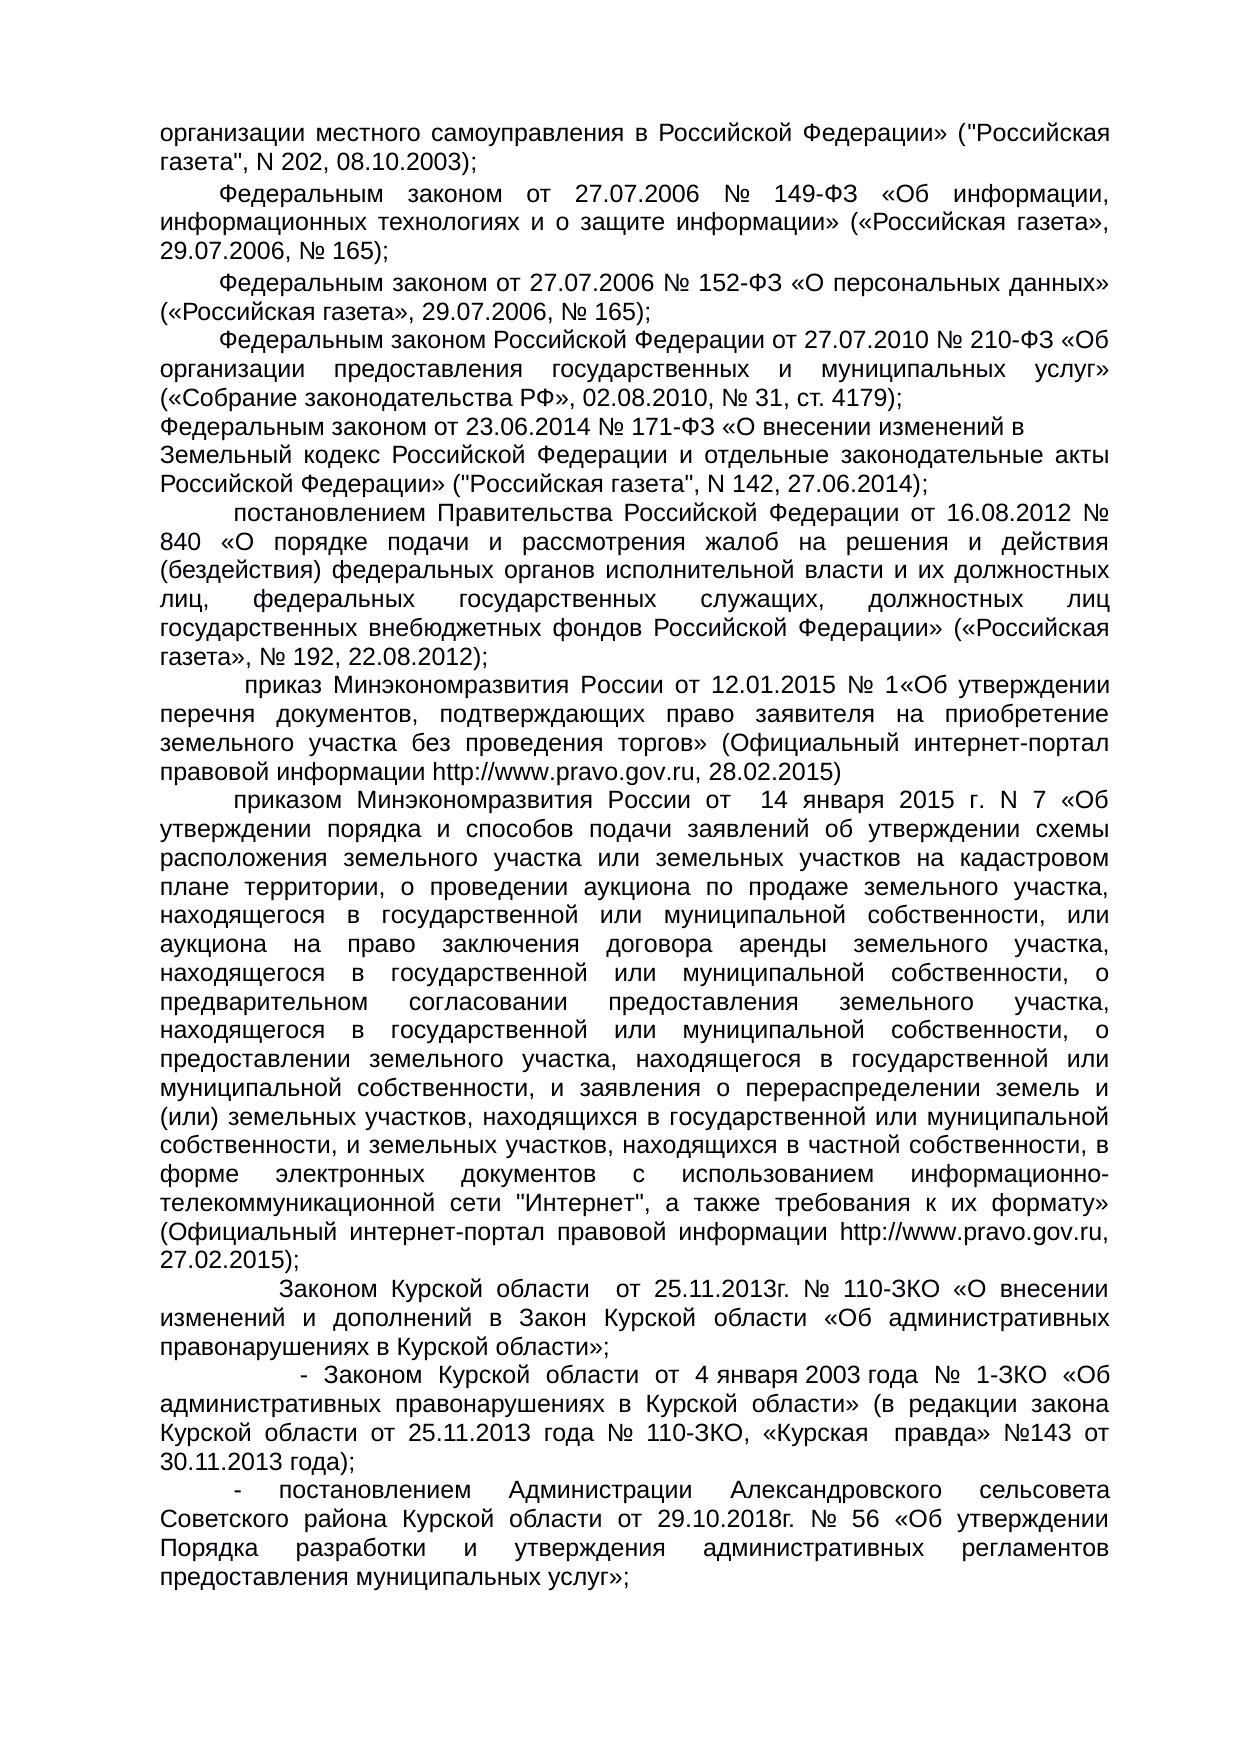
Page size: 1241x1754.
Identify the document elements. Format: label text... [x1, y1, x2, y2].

text приказом Минэкономразвития России от 14 января 2015 г. N 7 «Об утверждении порядка и способов подачи заявлений об утверждении схемы расположения земельного участка или земельных участков на кадастровом плане территории, о проведении аукциона по продаже земельного участка, находящегося в государственной или муниципальной собственности, или аукциона на право заключения договора аренды земельного участка, находящегося в государственной или муниципальной собственности, о предварительном согласовании предоставления земельного участка, находящегося в государственной или муниципальной собственности, о предоставлении земельного участка, находящегося в государственной или муниципальной собственности, и заявления о перераспределении земель и (или) земельных участков, находящихся в государственной или муниципальной собственности, и земельных участков, находящихся в частной собственности, в форме электронных документов с использованием информационно-телекоммуникационной сети "Интернет", а также требования к их формату» (Официальный интернет-портал правовой информации http://www.pravo.gov.ru, 27.02.2015); [159, 785, 1110, 1274]
text Федеральным законом Российской Федерации от 27.07.2010 № 210-ФЗ «Об организации предоставления государственных и муниципальных услуг» («Собрание законодательства РФ», 02.08.2010, № 31, ст. 4179); [159, 325, 1110, 411]
text Федеральным законом от 27.07.2006 № 152-ФЗ «О персональных данных» («Российская газета», 29.07.2006, № 165); [159, 268, 1110, 325]
text - постановлением Администрации Александровского сельсовета Советского района Курской области от 29.10.2018г. № 56 «Об утверждении Порядка разработки и утверждения административных регламентов предоставления муниципальных услуг»; [159, 1475, 1110, 1590]
text организации местного самоуправления в Российской Федерации» ("Российская газета", N 202, 08.10.2003); [159, 118, 1110, 176]
text Земельный кодекс Российской Федерации и отдельные законодательные акты Российской Федерации» ("Российская газета", N 142, 27.06.2014); [159, 440, 1110, 498]
text Федеральным законом от 23.06.2014 № 171-ФЗ «О внесении изменений в [159, 411, 1110, 440]
text Законом Курской области от 25.11.2013г. № 110-ЗКО «О внесении изменений и дополнений в Закон Курской области «Об административных правонарушениях в Курской области»; [159, 1274, 1110, 1360]
text приказ Минэкономразвития России от 12.01.2015 № 1«Об утверждении перечня документов, подтверждающих право заявителя на приобретение земельного участка без проведения торгов» (Официальный интернет-портал правовой информации http://www.pravo.gov.ru, 28.02.2015) [159, 670, 1110, 785]
text - Законом Курской области от 4 января 2003 года № 1-ЗКО «Об административных правонарушениях в Курской области» (в редакции закона Курской области от 25.11.2013 года № 110-ЗКО, «Курская правда» №143 от 30.11.2013 года); [159, 1360, 1110, 1475]
text Федеральным законом от 27.07.2006 № 149-ФЗ «Об информации, информационных технологиях и о защите информации» («Российская газета», 29.07.2006, № 165); [159, 178, 1110, 265]
text постановлением Правительства Российской Федерации от 16.08.2012 № 840 «О порядке подачи и рассмотрения жалоб на решения и действия (бездействия) федеральных органов исполнительной власти и их должностных лиц, федеральных государственных служащих, должностных лиц государственных внебюджетных фондов Российской Федерации» («Российская газета», № 192, 22.08.2012); [159, 498, 1110, 670]
